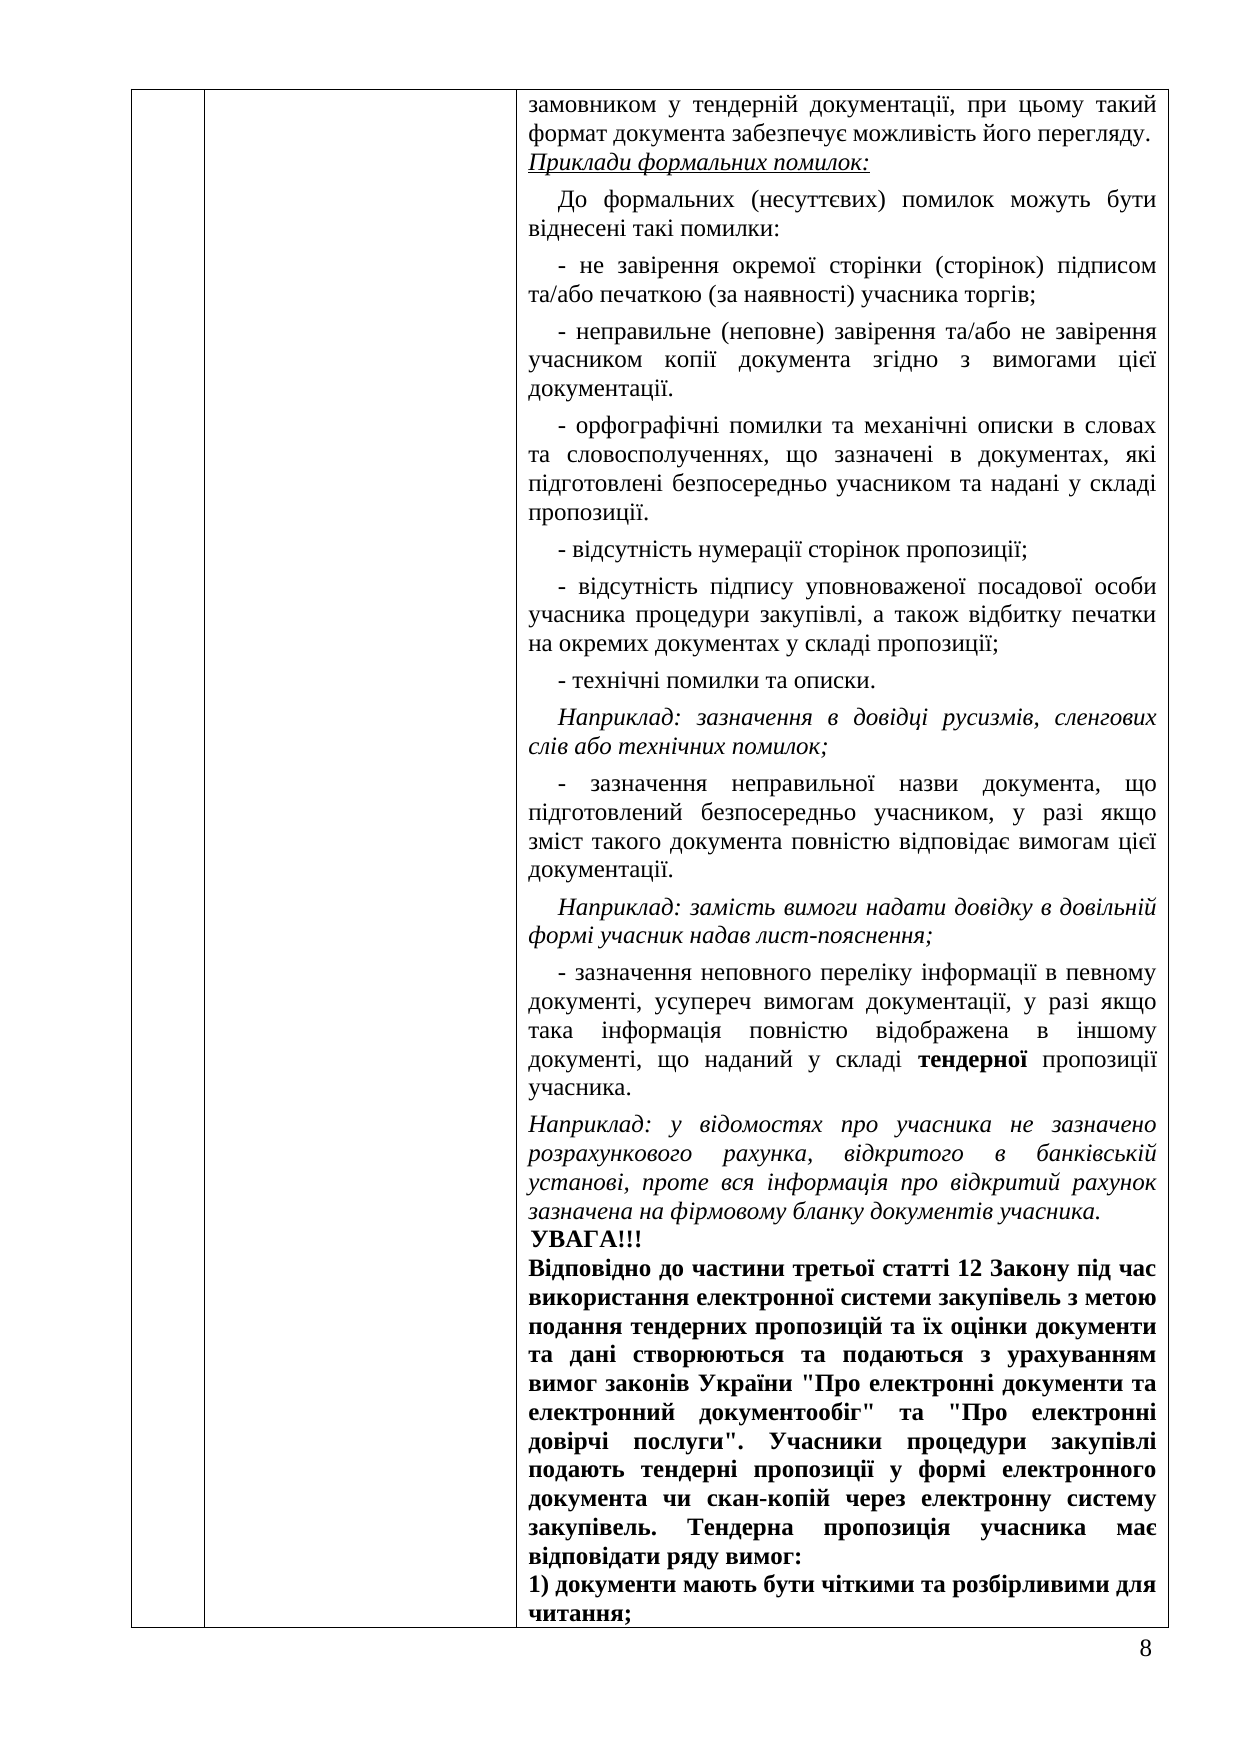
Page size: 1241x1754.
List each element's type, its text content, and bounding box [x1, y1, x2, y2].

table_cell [517, 90, 1168, 1627]
table_cell 1 [132, 90, 204, 1627]
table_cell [205, 90, 516, 1627]
